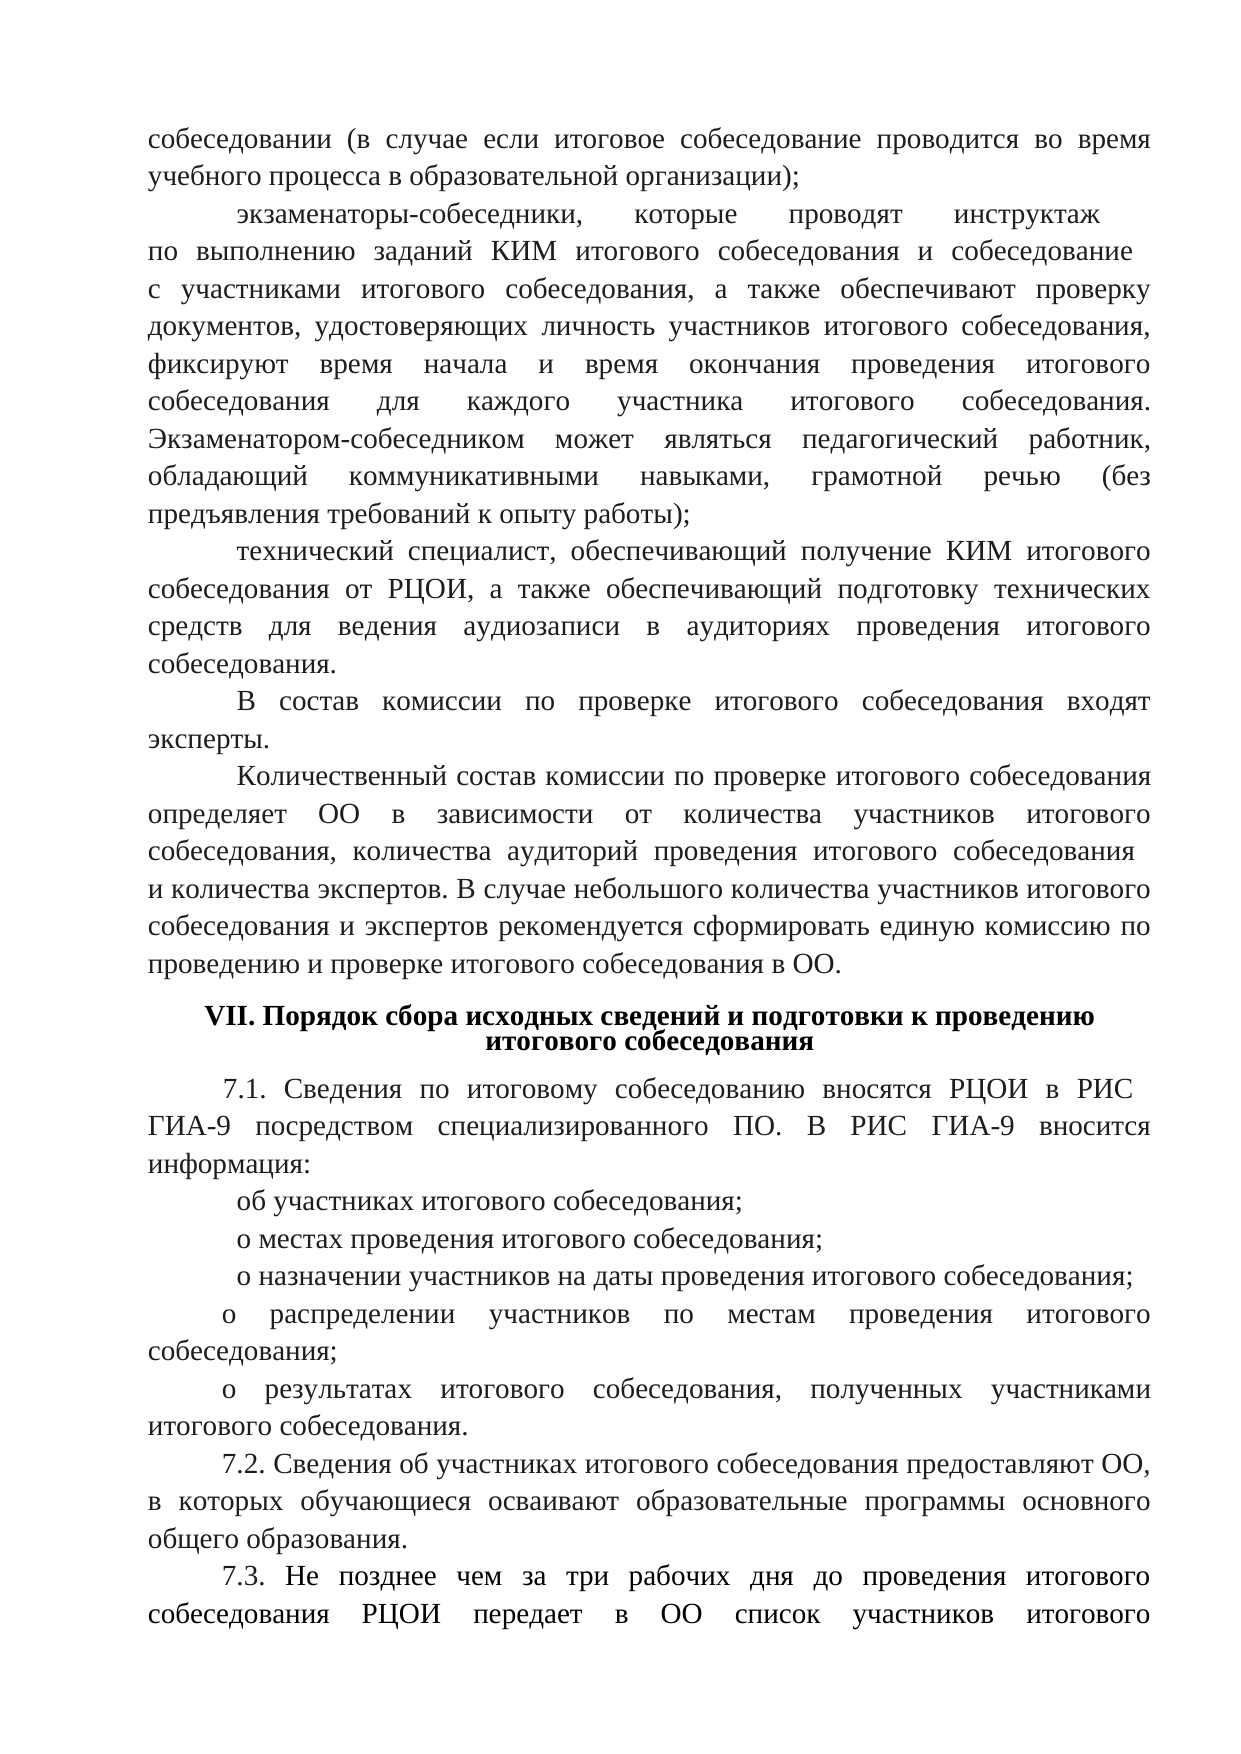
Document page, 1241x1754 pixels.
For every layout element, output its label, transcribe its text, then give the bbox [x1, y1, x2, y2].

text 7.2. Сведения об участниках итогового собеседования предоставляют ОО, в которых обучающиеся осваивают образовательные программы основного общего образования. [148, 1443, 1152, 1556]
text о результатах итогового собеседования, полученных участниками итогового собеседования. [148, 1368, 1152, 1443]
text о местах проведения итогового собеседования; [236, 1218, 1152, 1256]
text об участниках итогового собеседования; [236, 1181, 1152, 1218]
text о назначении участников на даты проведения итогового собеседования; [236, 1256, 1152, 1293]
text технический специалист, обеспечивающий получение КИМ итогового собеседования от РЦОИ, а также обеспечивающий подготовку технических средств для ведения аудиозаписи в аудиториях проведения итогового собеседования. [148, 531, 1152, 681]
text 7.1. Сведения по итоговому собеседованию вносятся РЦОИ в РИС ГИА-9 посредством специализированного ПО. В РИС ГИА-9 вносится информация: [148, 1068, 1152, 1181]
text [148, 118, 1152, 193]
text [148, 1556, 1152, 1631]
subtitle VII. Порядок сбора исходных сведений и подготовки к проведению итогового собеседования [148, 1006, 1152, 1056]
text В состав комиссии по проверке итогового собеседования входят эксперты. [148, 681, 1152, 756]
text экзаменаторы-собеседники, которые проводят инструктаж по выполнению заданий КИМ итогового собеседования и собеседование с участниками итогового собеседования, а также обеспечивают проверку документов, удостоверяющих личность участников итогового собеседования, фиксируют время начала и время окончания проведения итогового собеседования для каждого участника итогового собеседования. Экзаменатором-собеседником может являться педагогический работник, обладающий коммуникативными навыками, грамотной речью (без предъявления требований к опыту работы); [148, 193, 1152, 531]
text Количественный состав комиссии по проверке итогового собеседования определяет ОО в зависимости от количества участников итогового собеседования, количества аудиторий проведения итогового собеседования и количества экспертов. В случае небольшого количества участников итогового собеседования и экспертов рекомендуется сформировать единую комиссию по проведению и проверке итогового собеседования в ОО. [148, 756, 1152, 981]
text о распределении участников по местам проведения итогового собеседования; [148, 1293, 1152, 1368]
